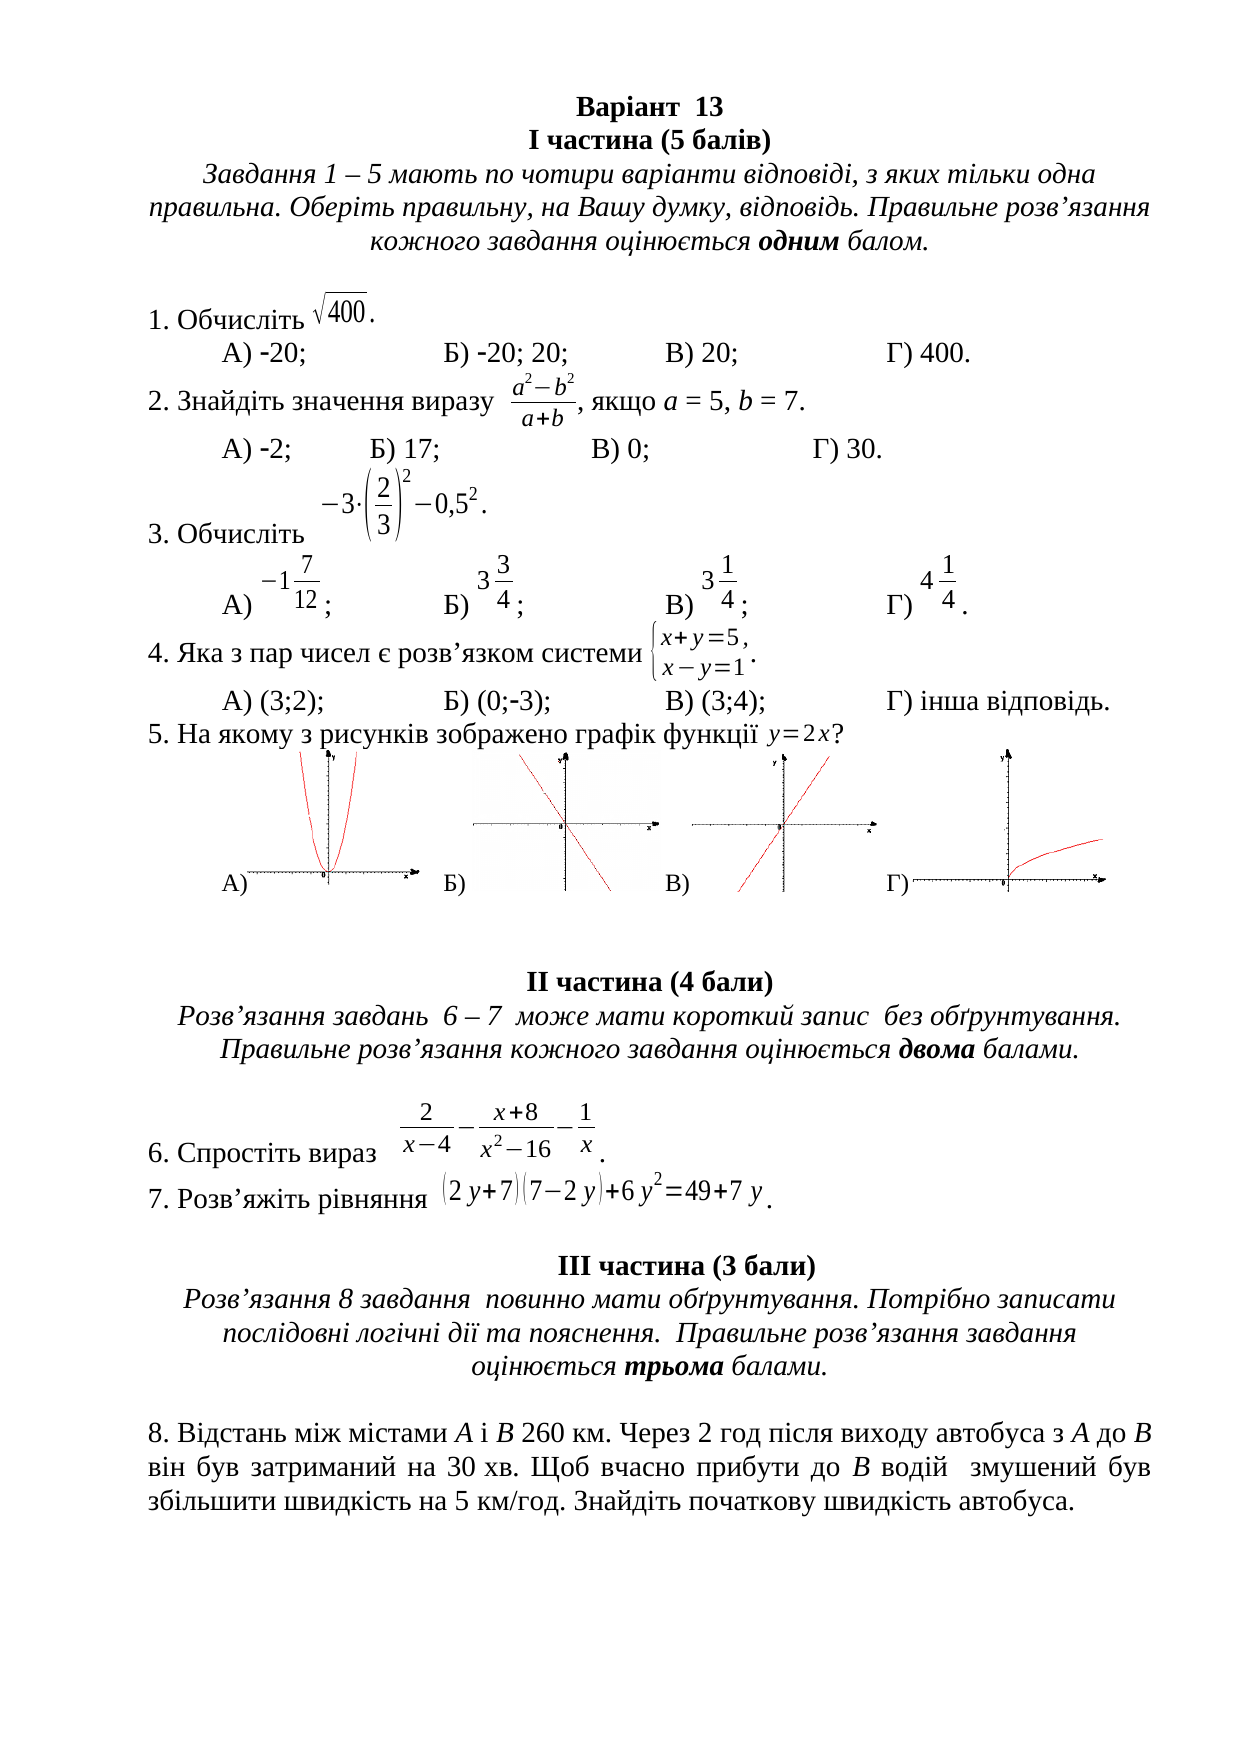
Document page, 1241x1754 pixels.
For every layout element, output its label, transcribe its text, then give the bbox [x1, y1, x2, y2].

text 2. Знайдіть значення виразу , якщо а = 5, b = 7. [148, 369, 1152, 432]
picture [247, 749, 422, 892]
text А) 2; Б) 17; В) 0; Г) 30. [148, 432, 1152, 465]
text ІІ частина (4 бали) [148, 964, 1152, 998]
text ІІІ частина (3 бали) [148, 1248, 1152, 1281]
text Розв’язання завдань 6 – 7 може мати короткий запис без обґрунтування. Правильне розв’язання кожного завдання оцінюється двома балами. [148, 998, 1152, 1065]
picture [472, 750, 661, 891]
text 5. На якому з рисунків зображено графік функції ? [148, 716, 1152, 750]
text І частина (5 балів) [148, 122, 1152, 156]
text А) 20; Б) 20; 20; В) 20; Г) 400. [148, 335, 1152, 369]
text 8. Відстань між містами А і В 260 км. Через 2 год після виходу автобуса з А до В він був затриманий на 30 хв. Щоб вчасно прибути до В водій змушений був збільшити швидкість на 5 км/год. Знайдіть початкову швидкість автобуса. [148, 1416, 1152, 1516]
text 4. Яка з пар чисел є розв’язком системи . [148, 621, 1152, 683]
text 6. Спростіть вираз . [148, 1098, 1152, 1169]
text 1. Обчисліть [148, 290, 1152, 335]
picture [689, 752, 877, 892]
text 7. Розв’яжіть рівняння . [148, 1169, 1152, 1214]
text 3. Обчисліть [148, 465, 1152, 550]
picture [909, 749, 1110, 892]
text Розв’язання 8 завдання повинно мати обґрунтування. Потрібно записати послідовні логічні дії та пояснення. Правильне розв’язання завдання оцінюється трьома балами. [148, 1281, 1152, 1382]
text А) ; Б) ; В) ; Г) . [148, 550, 1152, 621]
text Варіант 13 [148, 89, 1152, 122]
text А) (3;2); Б) (0;3); В) (3;4); Г) інша відповідь. [148, 683, 1152, 716]
text Завдання 1 – 5 мають по чотири варіанти відповіді, з яких тільки одна правильна. Оберіть правильну, на Вашу думку, відповідь. Правильне розв’язання кожного завдання оцінюється одним балом. [148, 156, 1152, 256]
